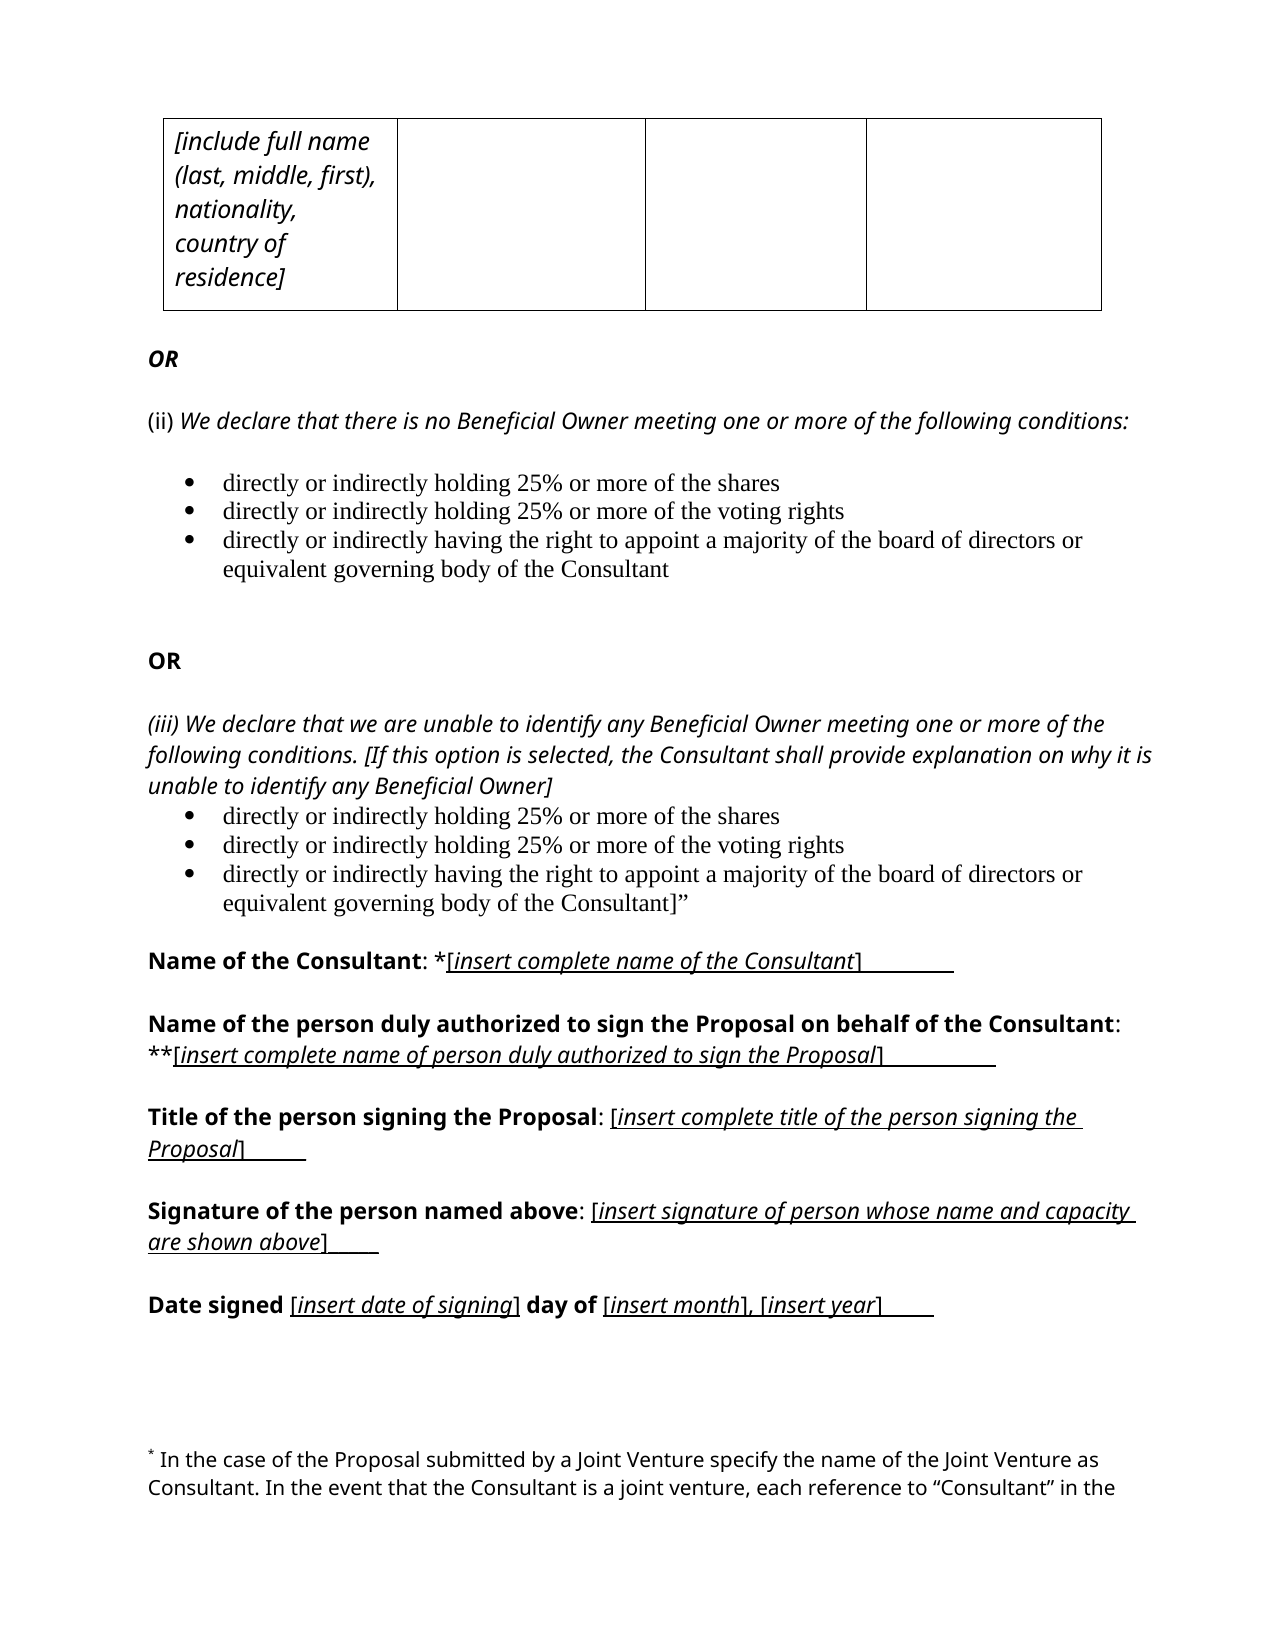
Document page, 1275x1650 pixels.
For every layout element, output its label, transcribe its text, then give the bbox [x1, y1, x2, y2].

table_cell [646, 119, 866, 310]
text OR [148, 645, 1157, 676]
text Signature of the person named above: [insert signature of person whose name and capacity are shown above]_____ [148, 1195, 1157, 1258]
text OR [148, 343, 1157, 374]
list directly or indirectly having the right to appoint a majority of the board of directors or equivalent governing body of the Consultant [185, 525, 1157, 583]
list directly or indirectly holding 25% or more of the shares [185, 468, 1157, 496]
text (iii) We declare that we are unable to identify any Beneficial Owner meeting one or more of the following conditions. [If this option is selected, the Consultant shall provide explanation on why it is unable to identify any Beneficial Owner] [148, 708, 1157, 801]
table_cell [867, 119, 1101, 310]
list directly or indirectly having the right to appoint a majority of the board of directors or equivalent governing body of the Consultant]” [185, 859, 1157, 916]
list directly or indirectly holding 25% or more of the shares [185, 801, 1157, 830]
text (ii) We declare that there is no Beneficial Owner meeting one or more of the following conditions: [148, 405, 1157, 436]
text Name of the Consultant: *[insert complete name of the Consultant]_________ [148, 945, 1157, 976]
text Name of the person duly authorized to sign the Proposal on behalf of the Consultant: **[insert complete name of person duly authorized to sign the Proposal]___________ [148, 1008, 1157, 1070]
list directly or indirectly holding 25% or more of the voting rights [185, 496, 1157, 525]
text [148, 1445, 1157, 1502]
table_cell [398, 119, 645, 310]
text Title of the person signing the Proposal: [insert complete title of the person signing the Proposal]______ [148, 1101, 1157, 1164]
list directly or indirectly holding 25% or more of the voting rights [185, 830, 1157, 859]
text Date signed [insert date of signing] day of [insert month], [insert year]_____ [148, 1289, 1157, 1320]
table_cell [include full name (last, middle, first), nationality, country of residence] [164, 119, 397, 310]
